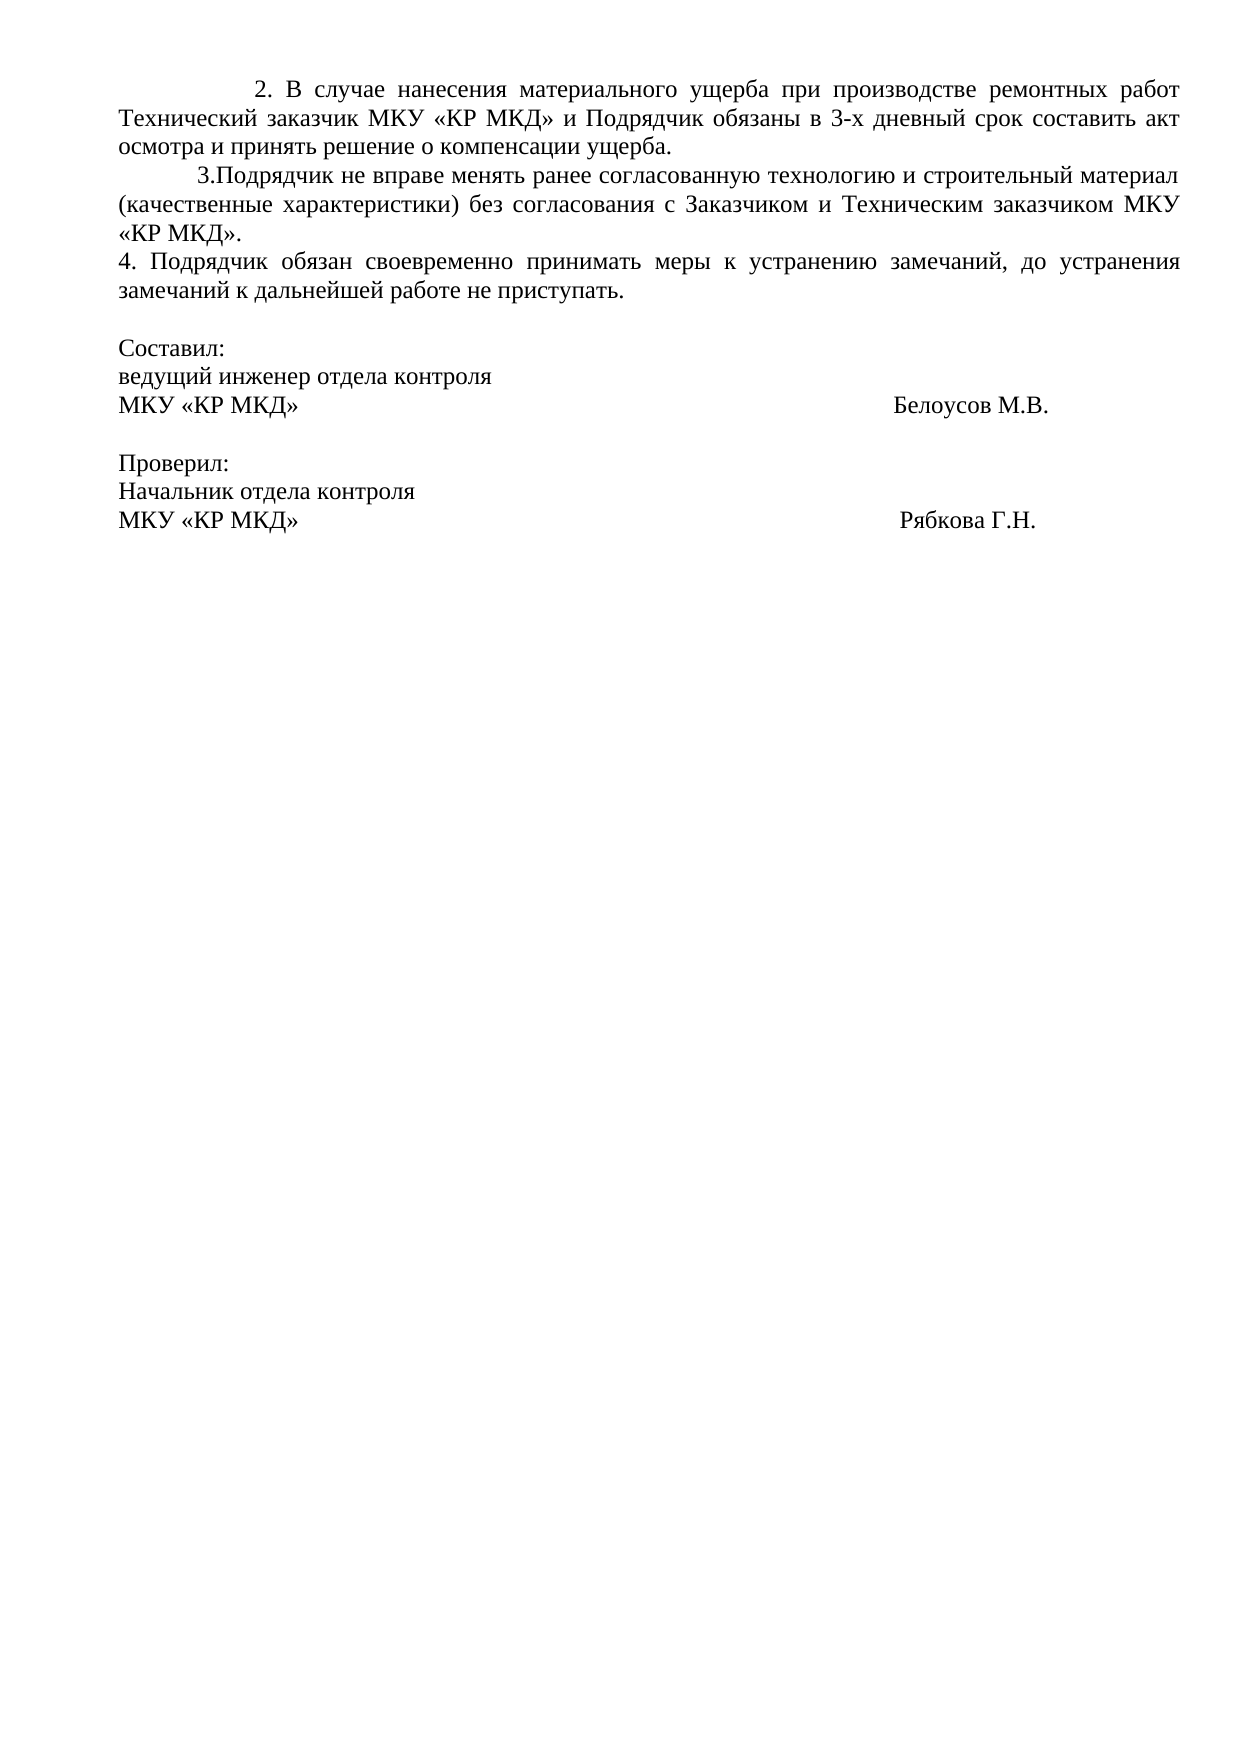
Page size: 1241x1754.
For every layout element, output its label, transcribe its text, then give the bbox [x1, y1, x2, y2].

text 3.Подрядчик не вправе менять ранее согласованную технологию и строительный материал (качественные характеристики) без согласования с Заказчиком и Техническим заказчиком МКУ «КР МКД». [118, 160, 1181, 246]
text Проверил: [118, 448, 1181, 476]
text 4. Подрядчик обязан своевременно принимать меры к устранению замечаний, до устранения замечаний к дальнейшей работе не приступать. [118, 246, 1181, 304]
text Составил: [118, 333, 1181, 361]
text МКУ «КР МКД» Рябкова Г.Н. [118, 505, 1181, 534]
text ведущий инженер отдела контроля [118, 361, 1181, 390]
text 2. В случае нанесения материального ущерба при производстве ремонтных работ Технический заказчик МКУ «КР МКД» и Подрядчик обязаны в 3-х дневный срок составить акт осмотра и принять решение о компенсации ущерба. [118, 74, 1181, 160]
text МКУ «КР МКД» Белоусов М.В. [118, 390, 1181, 419]
text Начальник отдела контроля [118, 476, 1181, 505]
